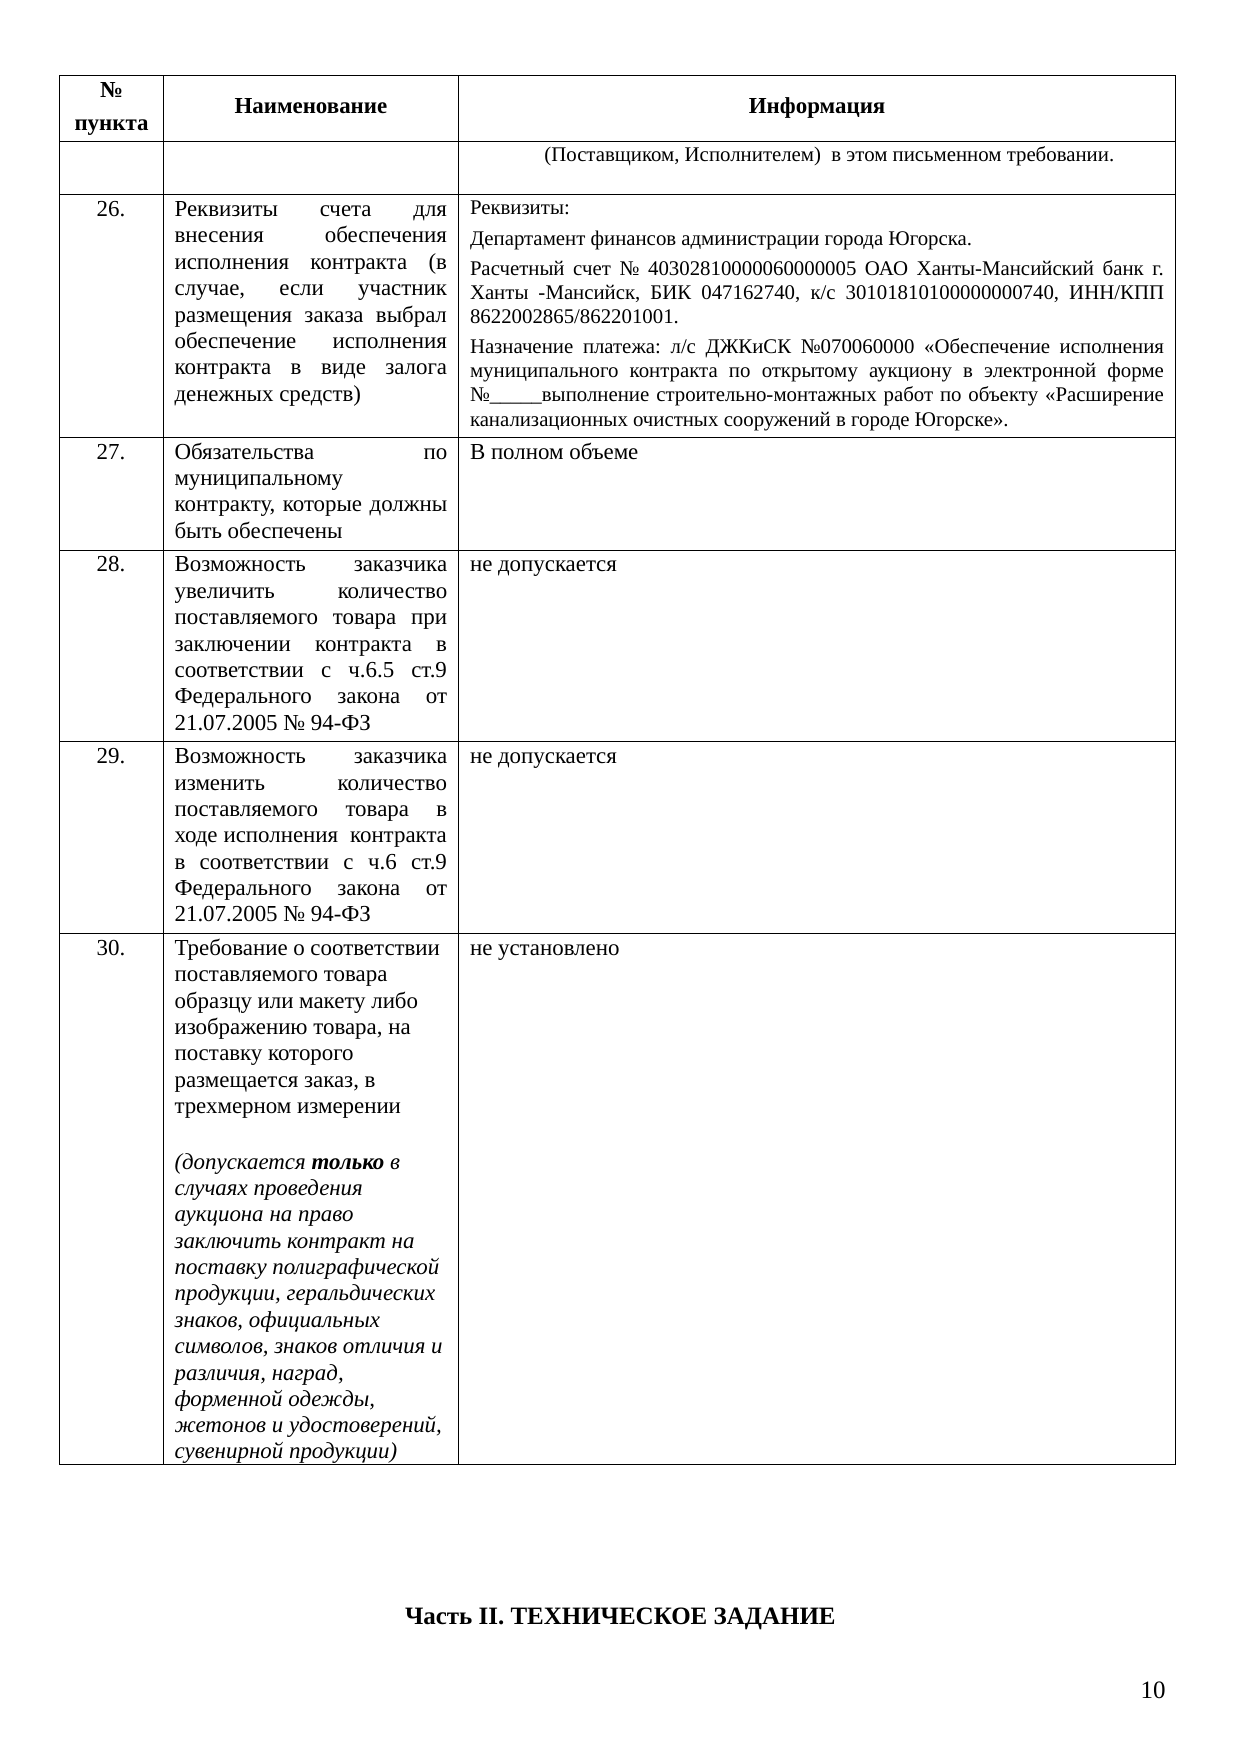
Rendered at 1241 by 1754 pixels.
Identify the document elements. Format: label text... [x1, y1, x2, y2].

table_cell [60, 551, 163, 741]
table_cell [60, 438, 163, 549]
table_header № пункта [60, 76, 163, 141]
table_cell [60, 195, 163, 437]
table_cell не установлено [459, 934, 1175, 1464]
table_cell Реквизиты счета для внесения обеспечения исполнения контракта (в случае, если участник размещения заказа выбрал обеспечение исполнения контракта в виде залога денежных средств) [164, 195, 458, 437]
table_cell Обязательства по муниципальному контракту, которые должны быть обеспечены [164, 438, 458, 549]
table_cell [164, 142, 458, 194]
table_cell Требование о соответствии поставляемого товара образцу или макету либо изображению товара, на поставку которого размещается заказ, в трехмерном измерении (допускается только в случаях проведения аукциона на право заключить контракт на поставку полиграфической продукции, геральдических знаков, официальных символов, знаков отличия и различия, наград, форменной одежды, жетонов и удостоверений, сувенирной продукции) [164, 934, 458, 1464]
table_header Информация [459, 76, 1175, 141]
table_cell Возможность заказчика увеличить количество поставляемого товара при заключении контракта в соответствии с ч.6.5 ст.9 Федерального закона от 21.07.2005 № 94-ФЗ [164, 551, 458, 741]
table_cell Возможность заказчика изменить количество поставляемого товара в ходе исполнения контракта в соответствии с ч.6 ст.9 Федерального закона от 21.07.2005 № 94-ФЗ [164, 742, 458, 933]
table_cell [60, 742, 163, 933]
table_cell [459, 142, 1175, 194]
table_cell [60, 934, 163, 1464]
table_cell В полном объеме [459, 438, 1175, 549]
text Часть II. ТЕХНИЧЕСКОЕ ЗАДАНИЕ [75, 1601, 1165, 1630]
table_cell не допускается [459, 551, 1175, 741]
table_cell [60, 142, 163, 194]
table_header Наименование [164, 76, 458, 141]
table_cell Реквизиты: Департамент финансов администрации города Югорска. Расчетный счет № 40302810000060000005 ОАО Ханты-Мансийский банк г. Ханты -Мансийск, БИК 047162740, к/с 30101810100000000740, ИНН/КПП 8622002865/862201001. Назначение платежа: л/с ДЖКиСК №070060000 «Обеспечение исполнения муниципального контракта по открытому аукциону в электронной форме №_____выполнение строительно-монтажных работ по объекту «Расширение канализационных очистных сооружений в городе Югорске». [459, 195, 1175, 437]
table_cell не допускается [459, 742, 1175, 933]
